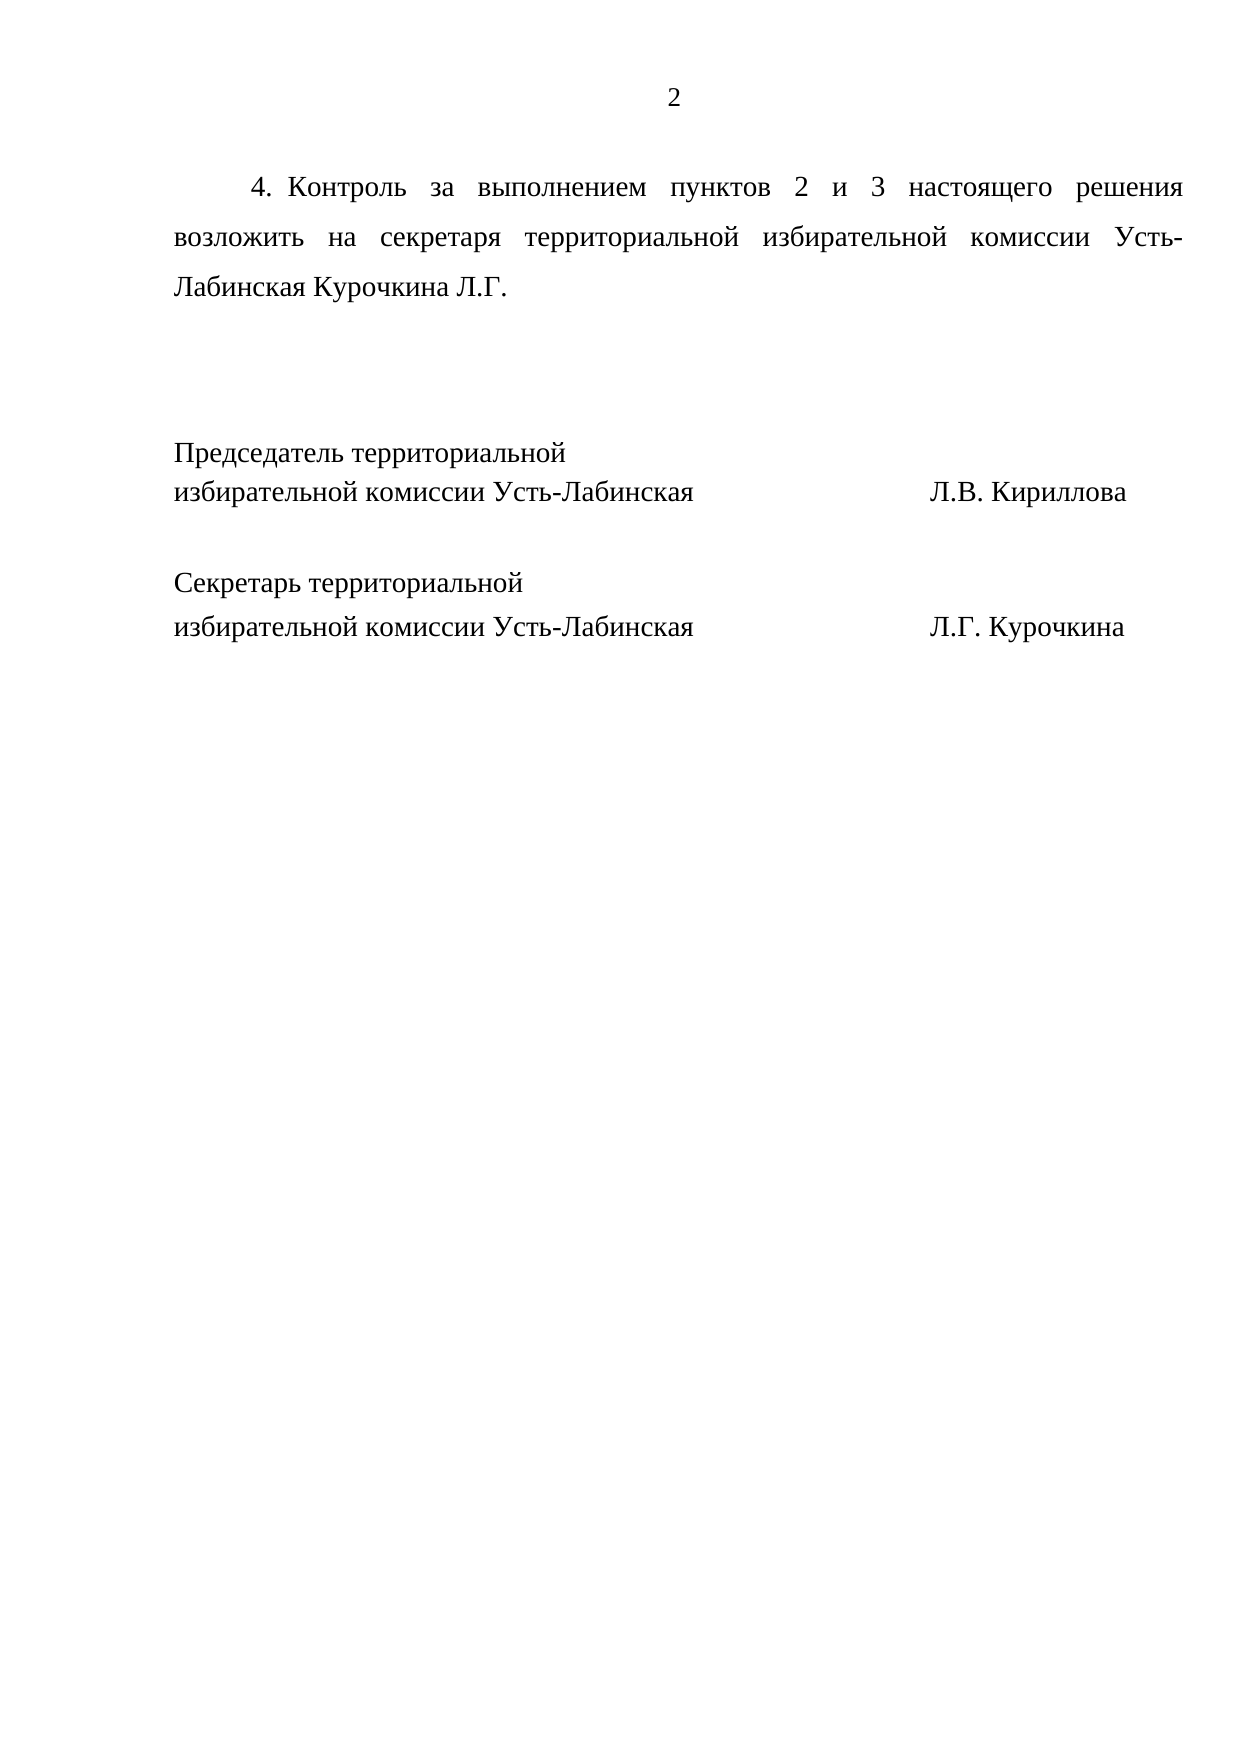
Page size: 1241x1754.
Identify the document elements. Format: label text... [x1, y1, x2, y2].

text избирательной комиссии Усть-Лабинская Л.В. Кириллова [173, 474, 1184, 507]
text Председатель территориальной [173, 435, 1184, 469]
text избирательной комиссии Усть-Лабинская Л.Г. Курочкина [173, 613, 1184, 642]
list Контроль за выполнением пунктов 2 и 3 настоящего решения возложить на секретаря территориальной избирательной комиссии Усть-Лабинская Курочкина Л.Г. [173, 156, 1184, 306]
text Секретарь территориальной [173, 512, 1184, 613]
